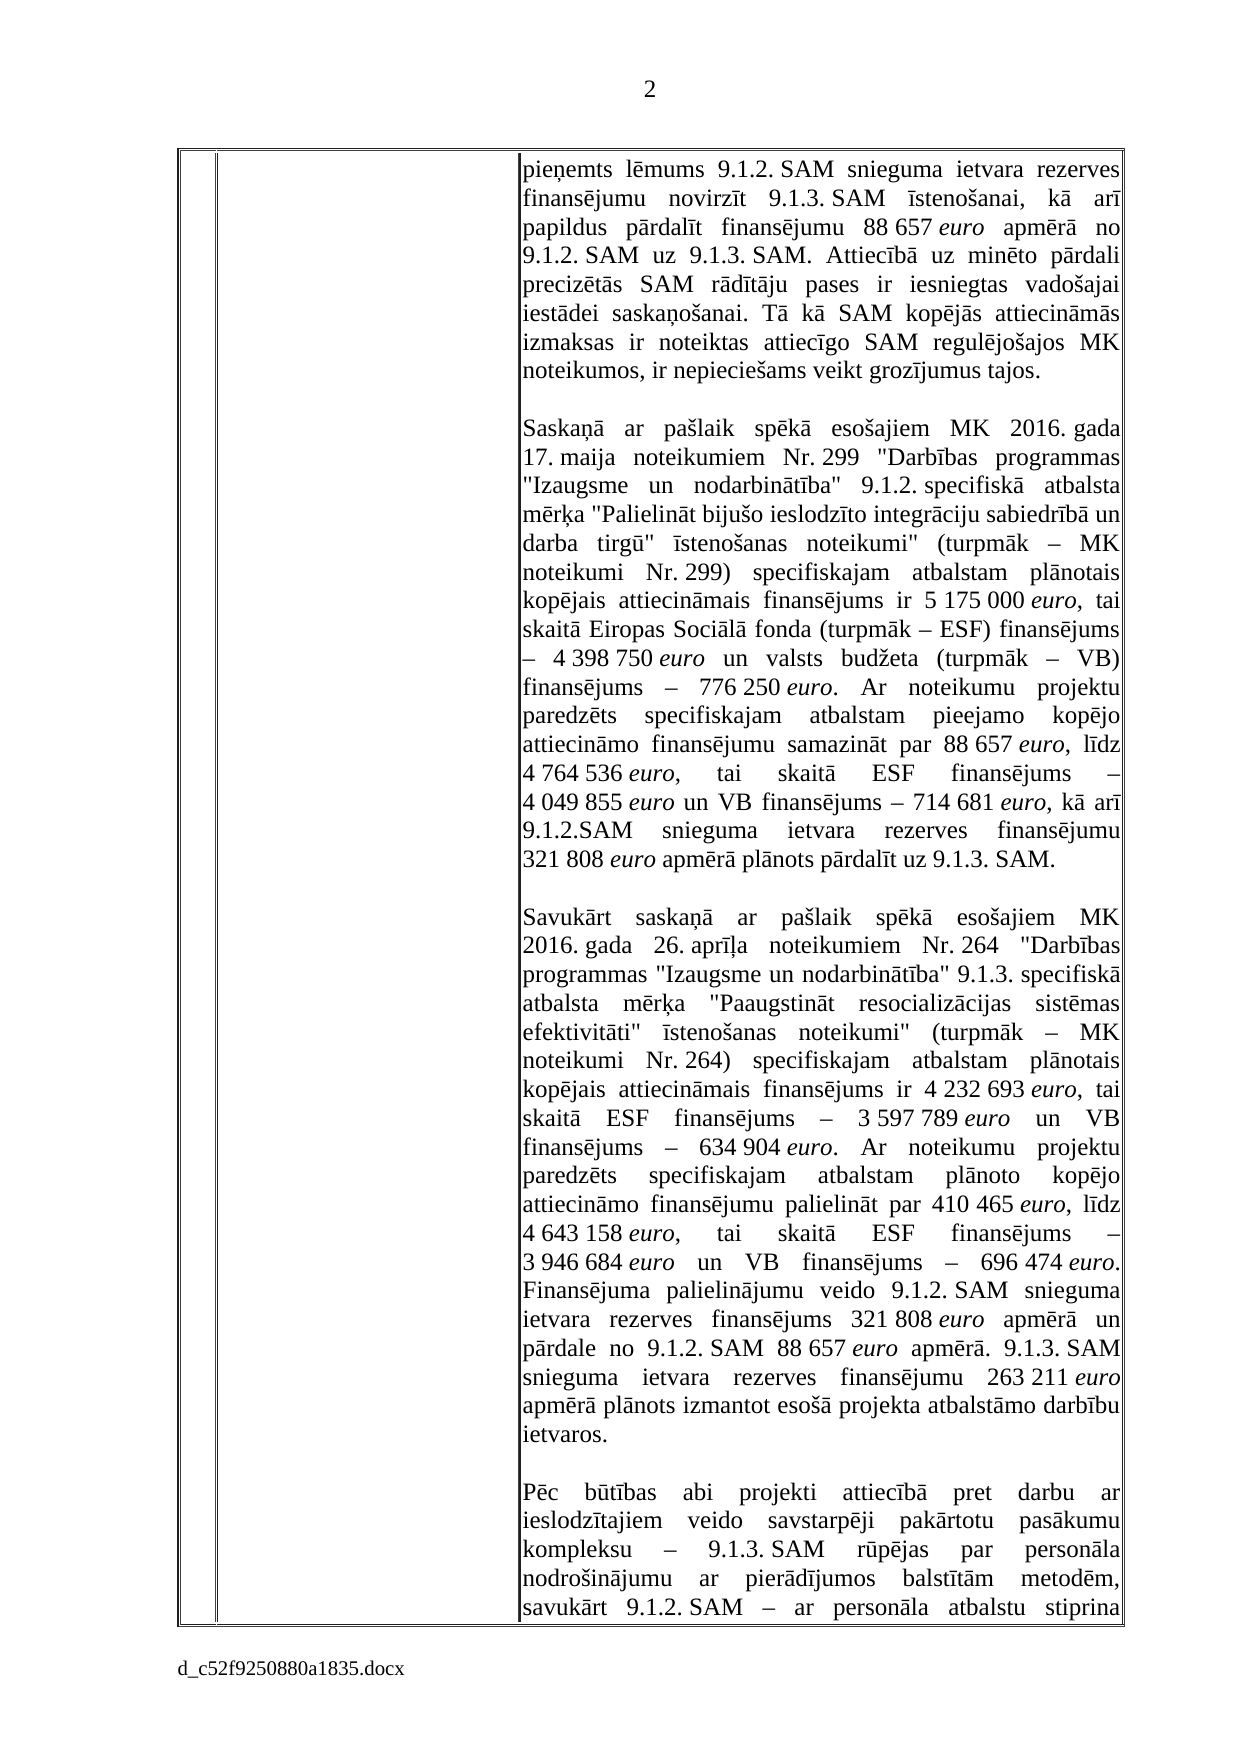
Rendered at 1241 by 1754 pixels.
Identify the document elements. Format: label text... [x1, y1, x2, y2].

table_cell 2. [181, 151, 216, 1623]
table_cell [216, 151, 519, 1623]
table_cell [519, 151, 1122, 1623]
